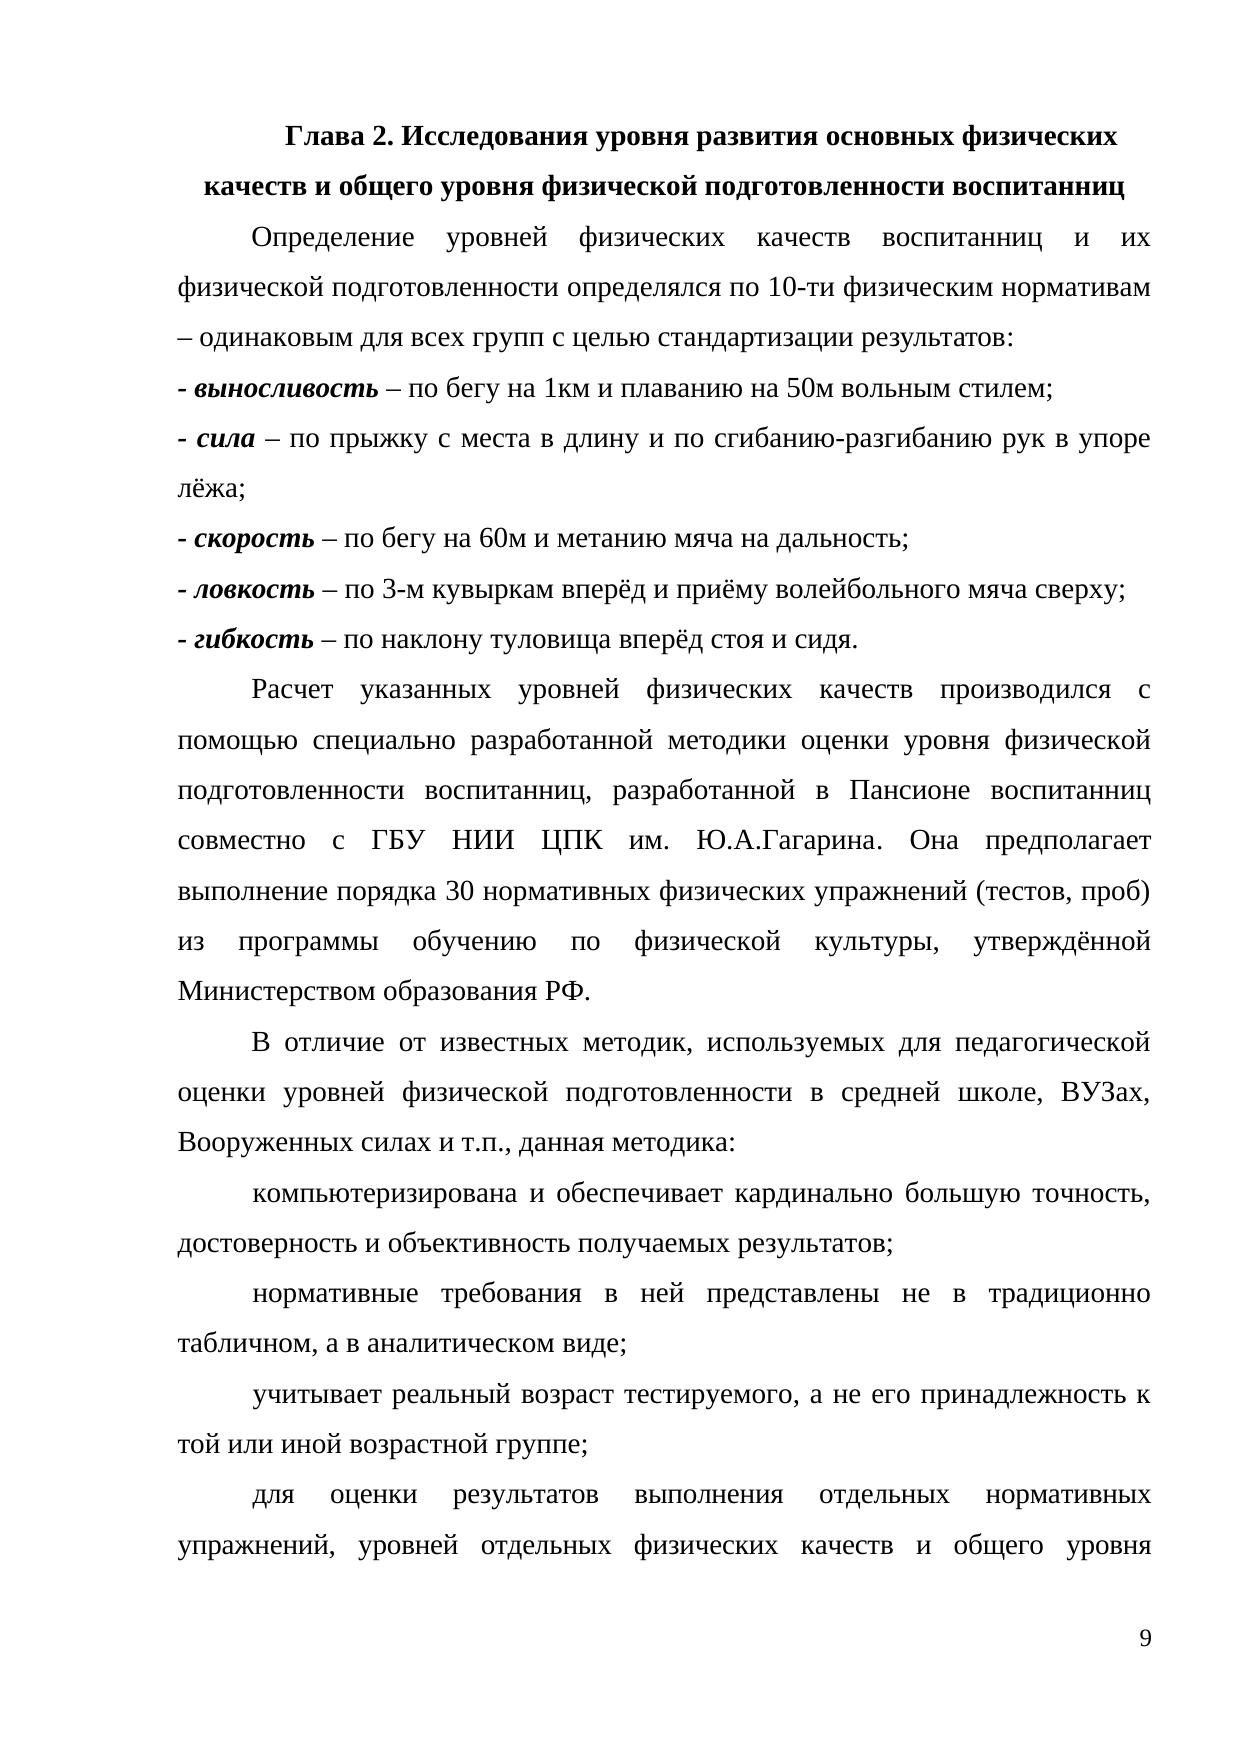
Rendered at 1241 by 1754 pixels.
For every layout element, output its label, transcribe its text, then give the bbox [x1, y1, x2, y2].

text - гибкость – по наклону туловища вперёд стоя и сидя. [177, 621, 1152, 655]
text нормативные требования в ней представлены не в традиционно табличном, а в аналитическом виде; [177, 1275, 1152, 1359]
text - выносливость – по бегу на 1км и плаванию на 50м вольным стилем; [177, 370, 1152, 403]
text компьютеризирована и обеспечивает кардинально большую точность, достоверность и объективность получаемых результатов; [177, 1175, 1152, 1258]
text Определение уровней физических качеств воспитанниц и их физической подготовленности определялся по 10-ти физическим нормативам – одинаковым для всех групп с целью стандартизации результатов: [177, 219, 1152, 353]
text - скорость – по бегу на 60м и метанию мяча на дальность; [177, 521, 1152, 554]
text Расчет указанных уровней физических качеств производился с помощью специально разработанной методики оценки уровня физической подготовленности воспитанниц, разработанной в Пансионе воспитанниц совместно с ГБУ НИИ ЦПК им. Ю.А.Гагарина. Она предполагает выполнение порядка 30 нормативных физических упражнений (тестов, проб) из программы обучению по физической культуры, утверждённой Министерством образования РФ. [177, 672, 1152, 1007]
text В отличие от известных методик, используемых для педагогической оценки уровней физической подготовленности в средней школе, ВУЗах, Вооруженных силах и т.п., данная методика: [177, 1024, 1152, 1158]
text - ловкость – по 3-м кувыркам вперёд и приёму волейбольного мяча сверху; [177, 571, 1152, 604]
text учитывает реальный возраст тестируемого, а не его принадлежность к той или иной возрастной группе; [177, 1376, 1152, 1460]
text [177, 1477, 1152, 1560]
text Глава 2. Исследования уровня развития основных физических качеств и общего уровня физической подготовленности воспитанниц [177, 118, 1152, 202]
text - сила – по прыжку с места в длину и по сгибанию-разгибанию рук в упоре лёжа; [177, 420, 1152, 504]
